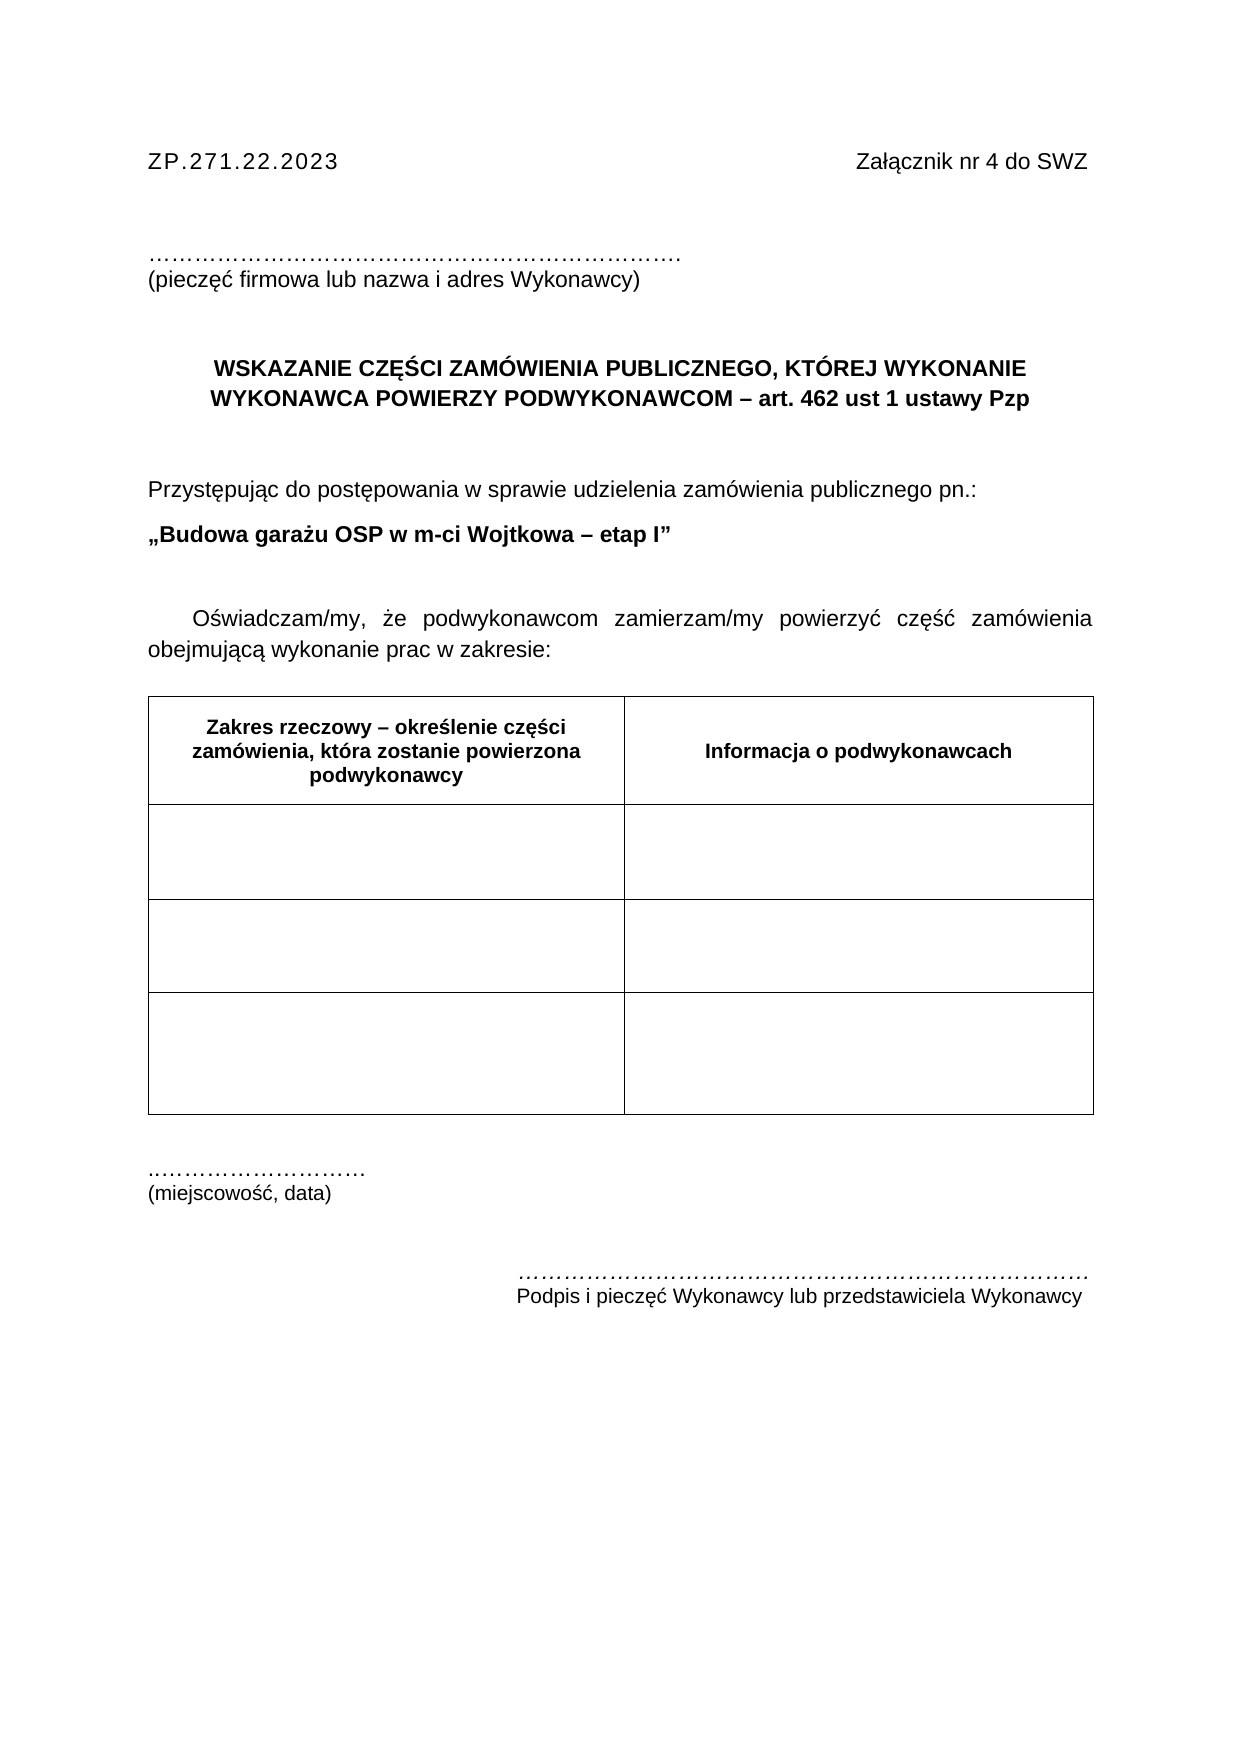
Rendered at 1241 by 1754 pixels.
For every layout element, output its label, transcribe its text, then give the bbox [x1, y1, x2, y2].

text (pieczęć firmowa lub nazwa i adres Wykonawcy) [148, 266, 1093, 292]
text Oświadczam/my, że podwykonawcom zamierzam/my powierzyć część zamówienia obejmującą wykonanie prac w zakresie: [148, 605, 1093, 662]
table_header Informacja o podwykonawcach [625, 697, 1093, 804]
table_cell [149, 993, 624, 1114]
table_cell [625, 900, 1093, 992]
table_cell [625, 805, 1093, 899]
text WSKAZANIE CZĘŚCI ZAMÓWIENIA PUBLICZNEGO, KTÓREJ WYKONANIE [148, 355, 1093, 381]
table_cell [149, 805, 624, 899]
text „Budowa garażu OSP w m-ci Wojtkowa – etap I” [148, 521, 1093, 547]
text WYKONAWCA POWIERZY PODWYKONAWCOM – art. 462 ust 1 ustawy Pzp [148, 385, 1093, 411]
text ………………………………………………………………… [148, 1258, 1093, 1284]
text ……………………………………………………………. [148, 240, 1093, 266]
table_cell [149, 900, 624, 992]
text ..……………………… [148, 1155, 1093, 1181]
text Przystępując do postępowania w sprawie udzielenia zamówienia publicznego pn.: [148, 476, 1093, 502]
text (miejscowość, data) [148, 1181, 1093, 1205]
text ZP.271.22.2023 Załącznik nr 4 do SWZ [148, 148, 1093, 174]
table_cell [625, 993, 1093, 1114]
table_header Zakres rzeczowy – określenie części zamówienia, która zostanie powierzona podwykonawcy [149, 697, 624, 804]
text Podpis i pieczęć Wykonawcy lub przedstawiciela Wykonawcy [516, 1284, 1093, 1308]
